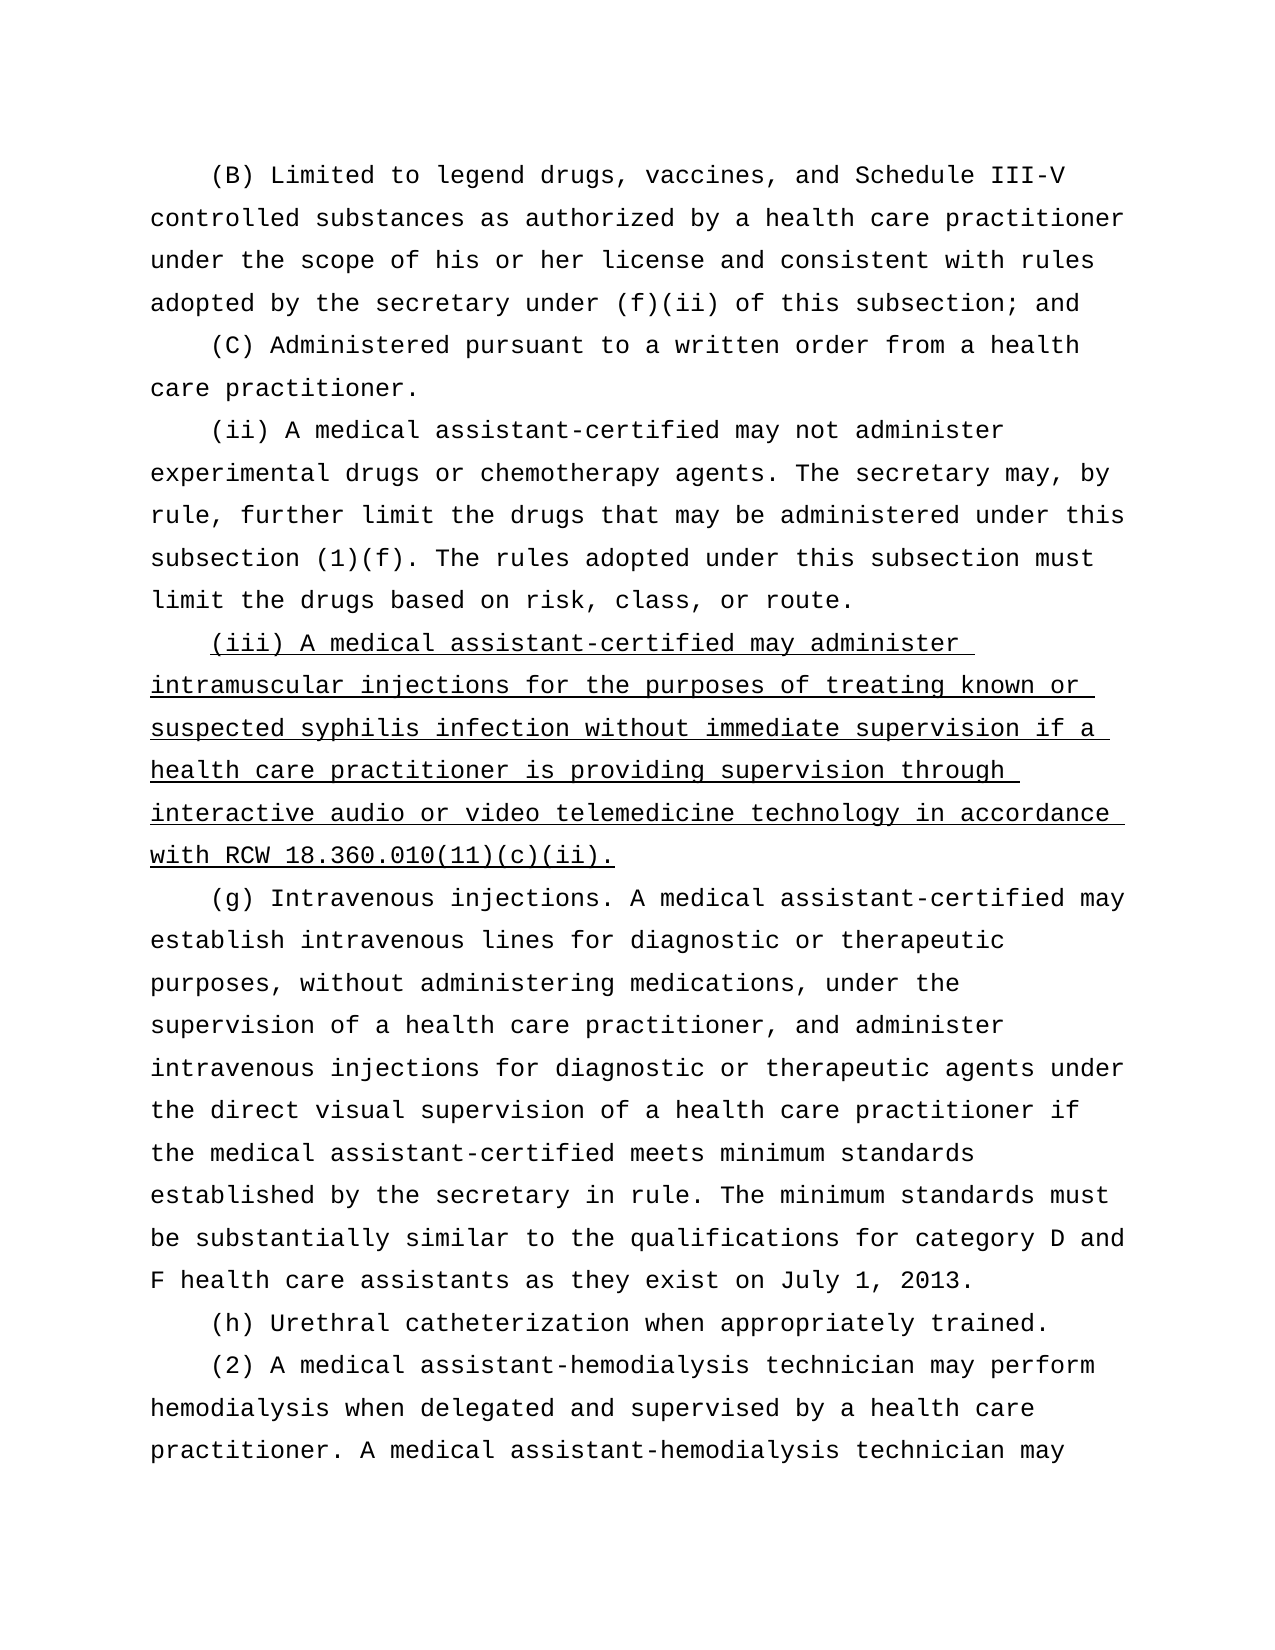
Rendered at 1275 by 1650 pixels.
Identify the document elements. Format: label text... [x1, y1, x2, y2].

text (ii) A medical assistant-certified may not administer experimental drugs or chemotherapy agents. The secretary may, by rule, further limit the drugs that may be administered under this subsection (1)(f). The rules adopted under this subsection must limit the drugs based on risk, class, or route. [150, 405, 1125, 617]
text (h) Urethral catheterization when appropriately trained. [150, 1297, 1125, 1340]
text (iii) A medical assistant-certified may administer intramuscular injections for the purposes of treating known or suspected syphilis infection without immediate supervision if a health care practitioner is providing supervision through interactive audio or video telemedicine technology in accordance with RCW 18.360.010(11)(c)(ii). [150, 825, 1125, 872]
text (C) Administered pursuant to a written order from a health care practitioner. [150, 320, 1125, 405]
text (g) Intravenous injections. A medical assistant-certified may establish intravenous lines for diagnostic or therapeutic purposes, without administering medications, under the supervision of a health care practitioner, and administer intravenous injections for diagnostic or therapeutic agents under the direct visual supervision of a health care practitioner if the medical assistant-certified meets minimum standards established by the secretary in rule. The minimum standards must be substantially similar to the qualifications for category D and F health care assistants as they exist on July 1, 2013. [150, 872, 1125, 1297]
text (B) Limited to legend drugs, vaccines, and Schedule III-V controlled substances as authorized by a health care practitioner under the scope of his or her license and consistent with rules adopted by the secretary under (f)(ii) of this subsection; and [150, 150, 1125, 320]
text (iii) A medical assistant-certified may administer intramuscular injections for the purposes of treating known or suspected syphilis infection without immediate supervision if a health care practitioner is providing supervision through interactive audio or video telemedicine technology in accordance with RCW 18.360.010(11)(c)(ii). [150, 617, 1125, 824]
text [150, 1340, 1125, 1467]
